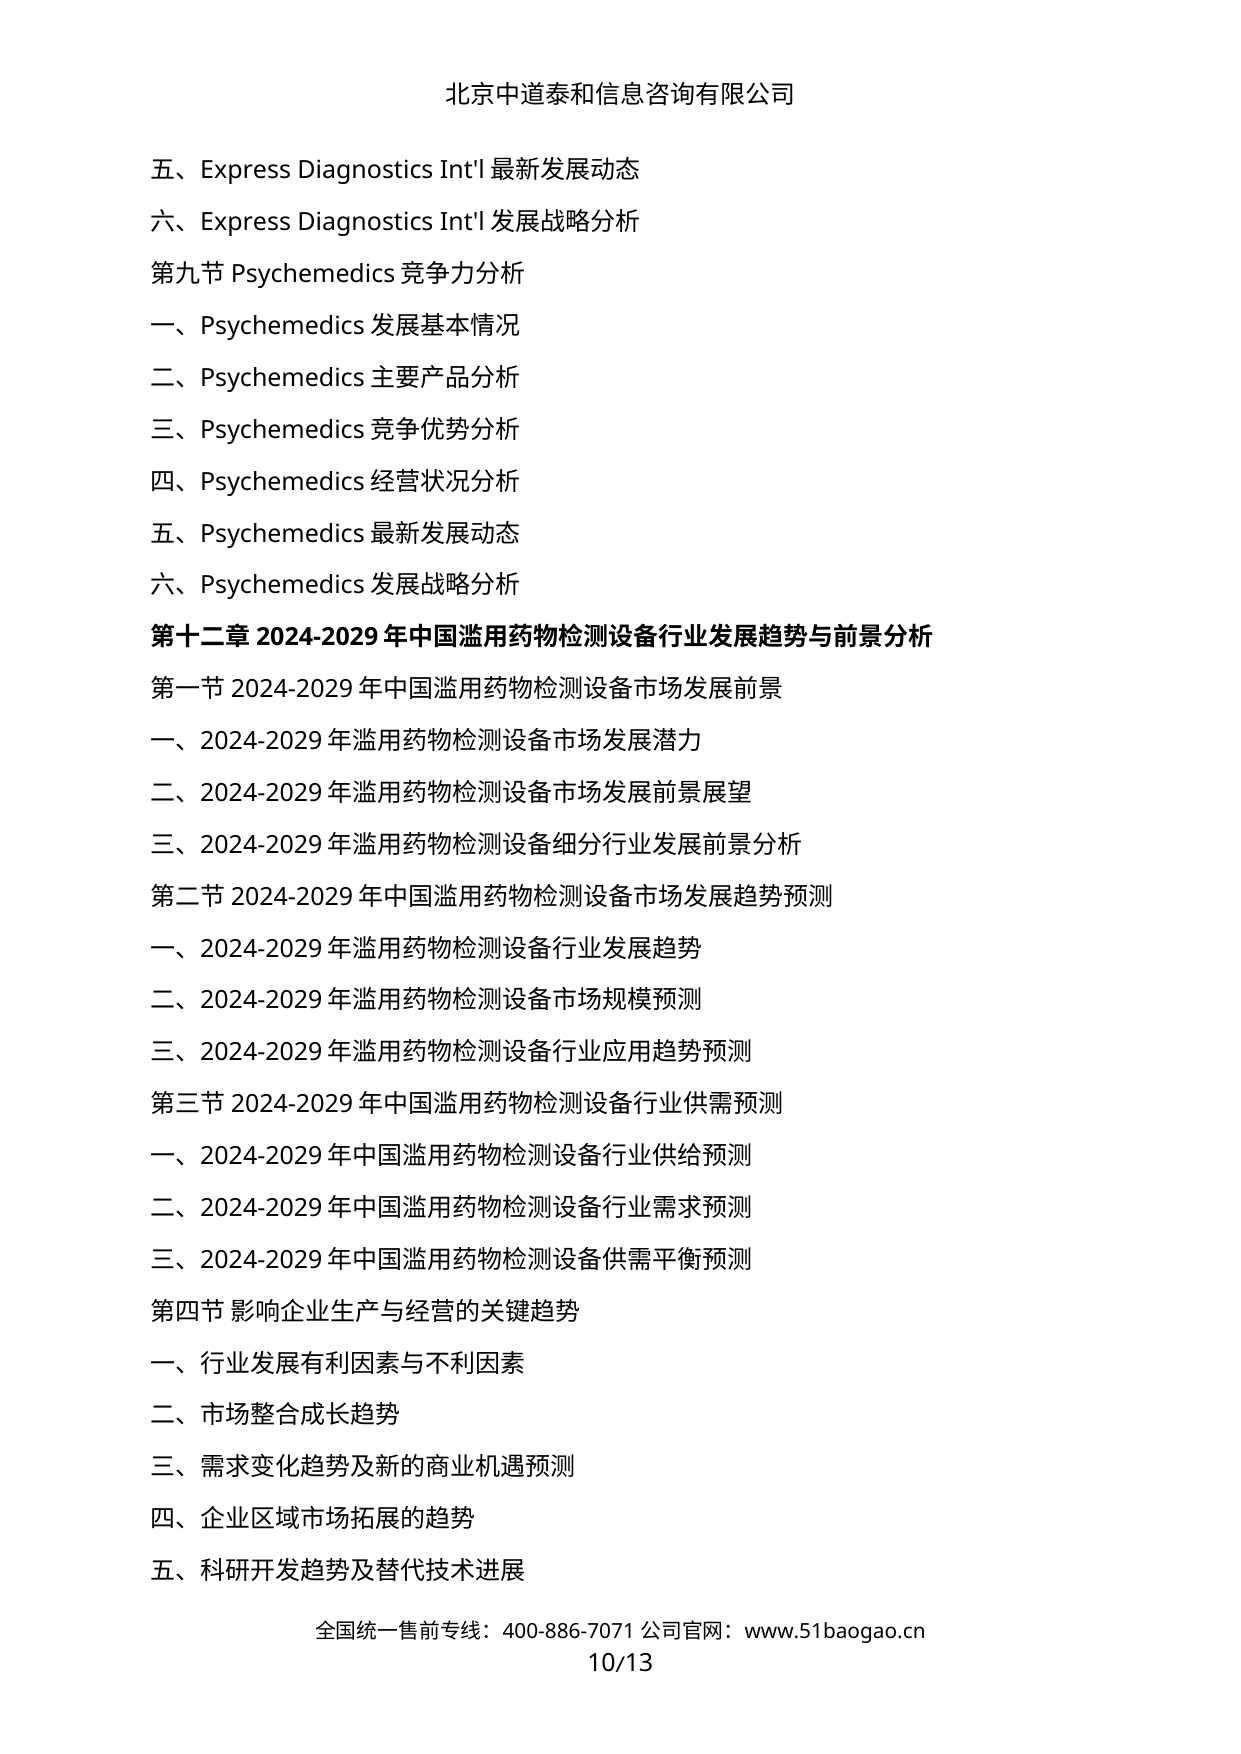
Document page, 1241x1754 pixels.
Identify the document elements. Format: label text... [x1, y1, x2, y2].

text 三、2024-2029年中国滥用药物检测设备供需平衡预测 [150, 1239, 1090, 1276]
text 一、Psychemedics发展基本情况 [150, 306, 1090, 342]
text 三、Psychemedics竞争优势分析 [150, 409, 1090, 446]
text 一、行业发展有利因素与不利因素 [150, 1343, 1090, 1379]
text 四、Psychemedics经营状况分析 [150, 461, 1090, 497]
text 五、Express Diagnostics Int'l最新发展动态 [150, 150, 1090, 186]
text 第三节 2024-2029年中国滥用药物检测设备行业供需预测 [150, 1084, 1090, 1120]
text 二、Psychemedics主要产品分析 [150, 357, 1090, 394]
text 四、企业区域市场拓展的趋势 [150, 1499, 1090, 1535]
text 五、Psychemedics最新发展动态 [150, 513, 1090, 549]
text 二、2024-2029年滥用药物检测设备市场规模预测 [150, 980, 1090, 1016]
text 五、科研开发趋势及替代技术进展 [150, 1551, 1090, 1587]
text 三、需求变化趋势及新的商业机遇预测 [150, 1447, 1090, 1483]
text 一、2024-2029年滥用药物检测设备行业发展趋势 [150, 928, 1090, 964]
text 二、市场整合成长趋势 [150, 1395, 1090, 1431]
text 三、2024-2029年滥用药物检测设备行业应用趋势预测 [150, 1032, 1090, 1068]
text 第一节 2024-2029年中国滥用药物检测设备市场发展前景 [150, 669, 1090, 705]
text 一、2024-2029年中国滥用药物检测设备行业供给预测 [150, 1136, 1090, 1172]
text 三、2024-2029年滥用药物检测设备细分行业发展前景分析 [150, 824, 1090, 861]
text 二、2024-2029年滥用药物检测设备市场发展前景展望 [150, 772, 1090, 809]
text 一、2024-2029年滥用药物检测设备市场发展潜力 [150, 721, 1090, 757]
text 第四节 影响企业生产与经营的关键趋势 [150, 1291, 1090, 1327]
text 二、2024-2029年中国滥用药物检测设备行业需求预测 [150, 1187, 1090, 1224]
text 第二节 2024-2029年中国滥用药物检测设备市场发展趋势预测 [150, 876, 1090, 912]
text 第十二章 2024-2029年中国滥用药物检测设备行业发展趋势与前景分析 [150, 617, 1090, 653]
text 第九节 Psychemedics竞争力分析 [150, 254, 1090, 290]
text 六、Express Diagnostics Int'l发展战略分析 [150, 202, 1090, 238]
text 六、Psychemedics发展战略分析 [150, 565, 1090, 601]
